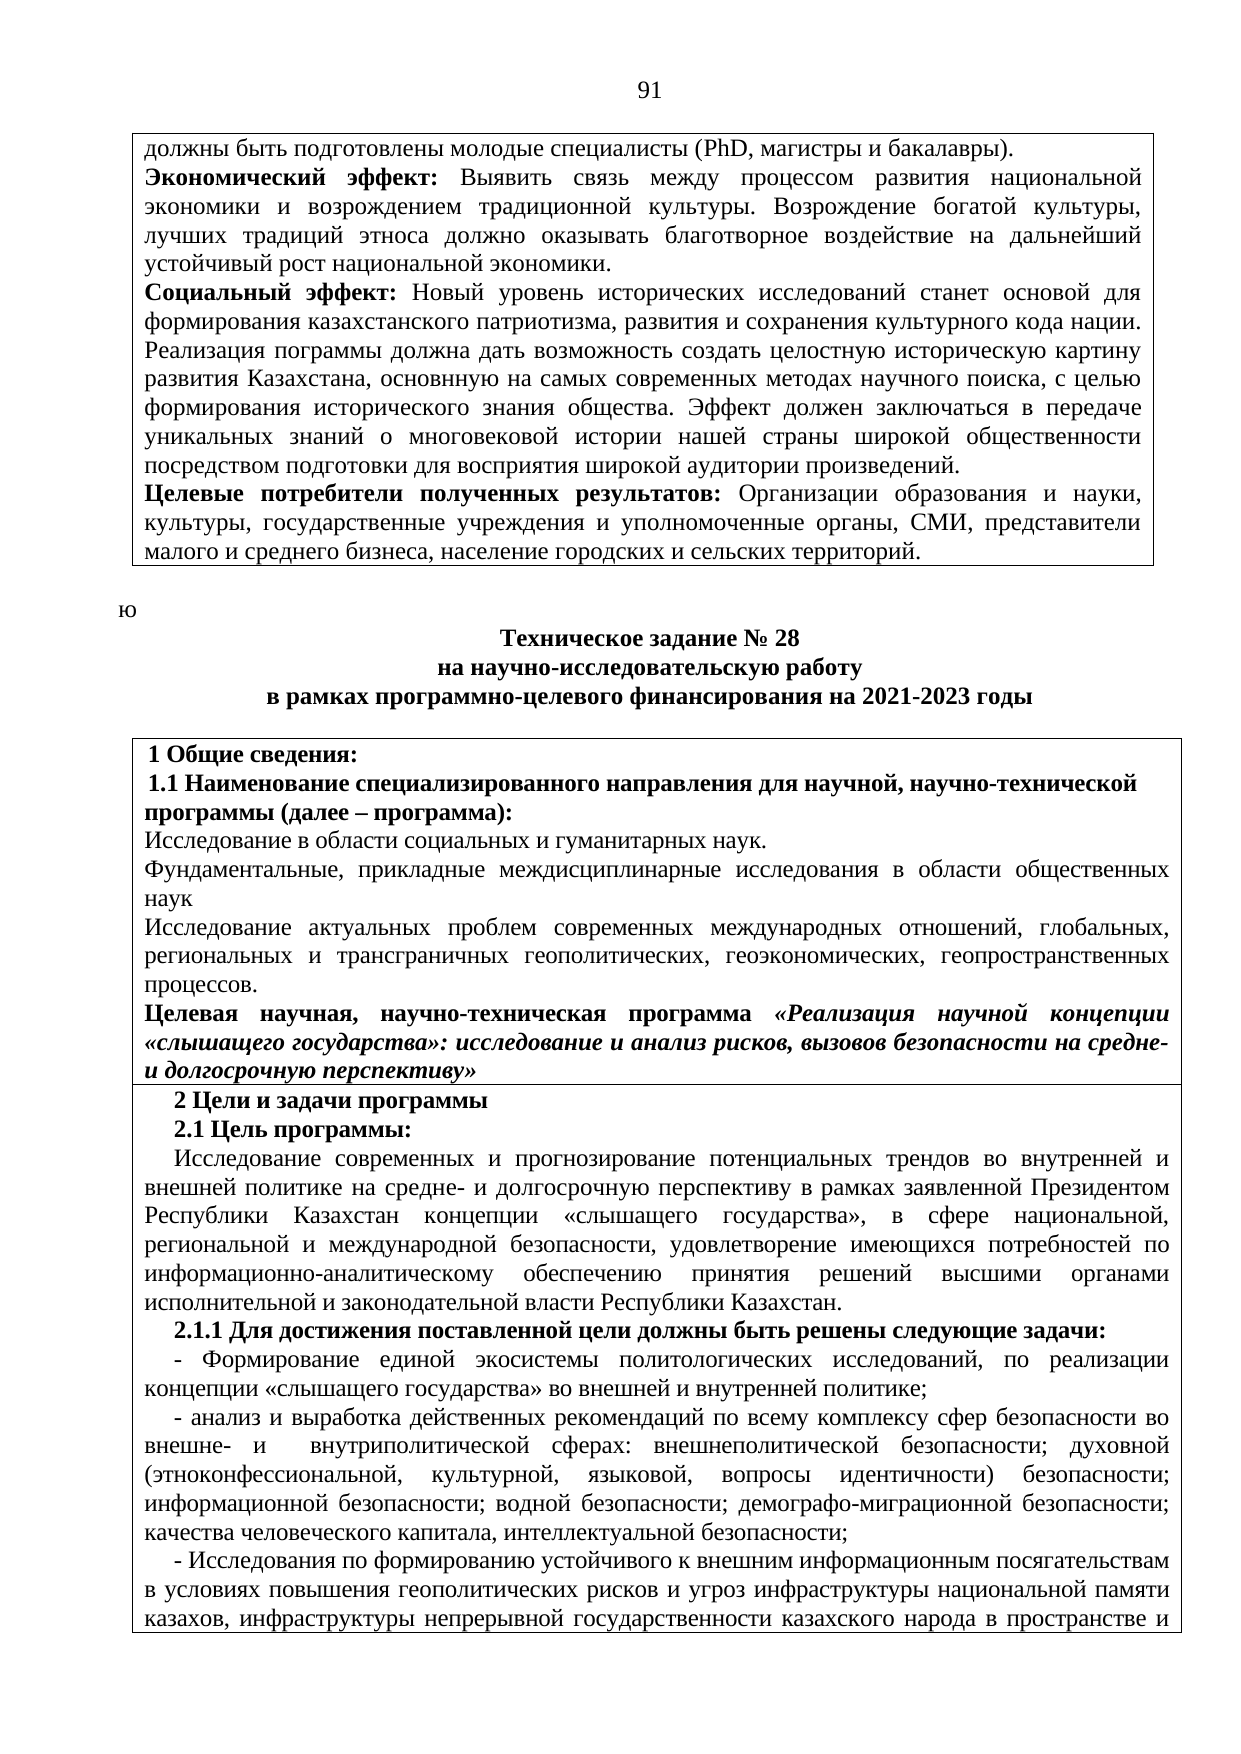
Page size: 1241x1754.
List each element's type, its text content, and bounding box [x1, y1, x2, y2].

subtitle Техническое задание № 28 [118, 623, 1181, 652]
subtitle в рамках программно-целевого финансирования на 2021-2023 годы [118, 681, 1181, 709]
subtitle на научно-исследовательскую работу [118, 652, 1181, 681]
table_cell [133, 1085, 1181, 1632]
text ю [118, 594, 1181, 623]
table_header 1 Общие сведения: 1.1 Наименование специализированного направления для научной, научно-технической программы (далее – программа): Исследование в области социальных и гуманитарных наук. Фундаментальные, прикладные междисциплинарные исследования в области общественных наук Исследование актуальных проблем современных международных отношений, глобальных, региональных и трансграничных геополитических, геоэкономических, геопространственных процессов. Целевая научная, научно-техническая программа «Реализация научной концепции «слышащего государства»: исследование и анализ рисков, вызовов безопасности на средне- и долгосрочную перспективу» [133, 739, 1181, 1084]
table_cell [133, 134, 1153, 565]
